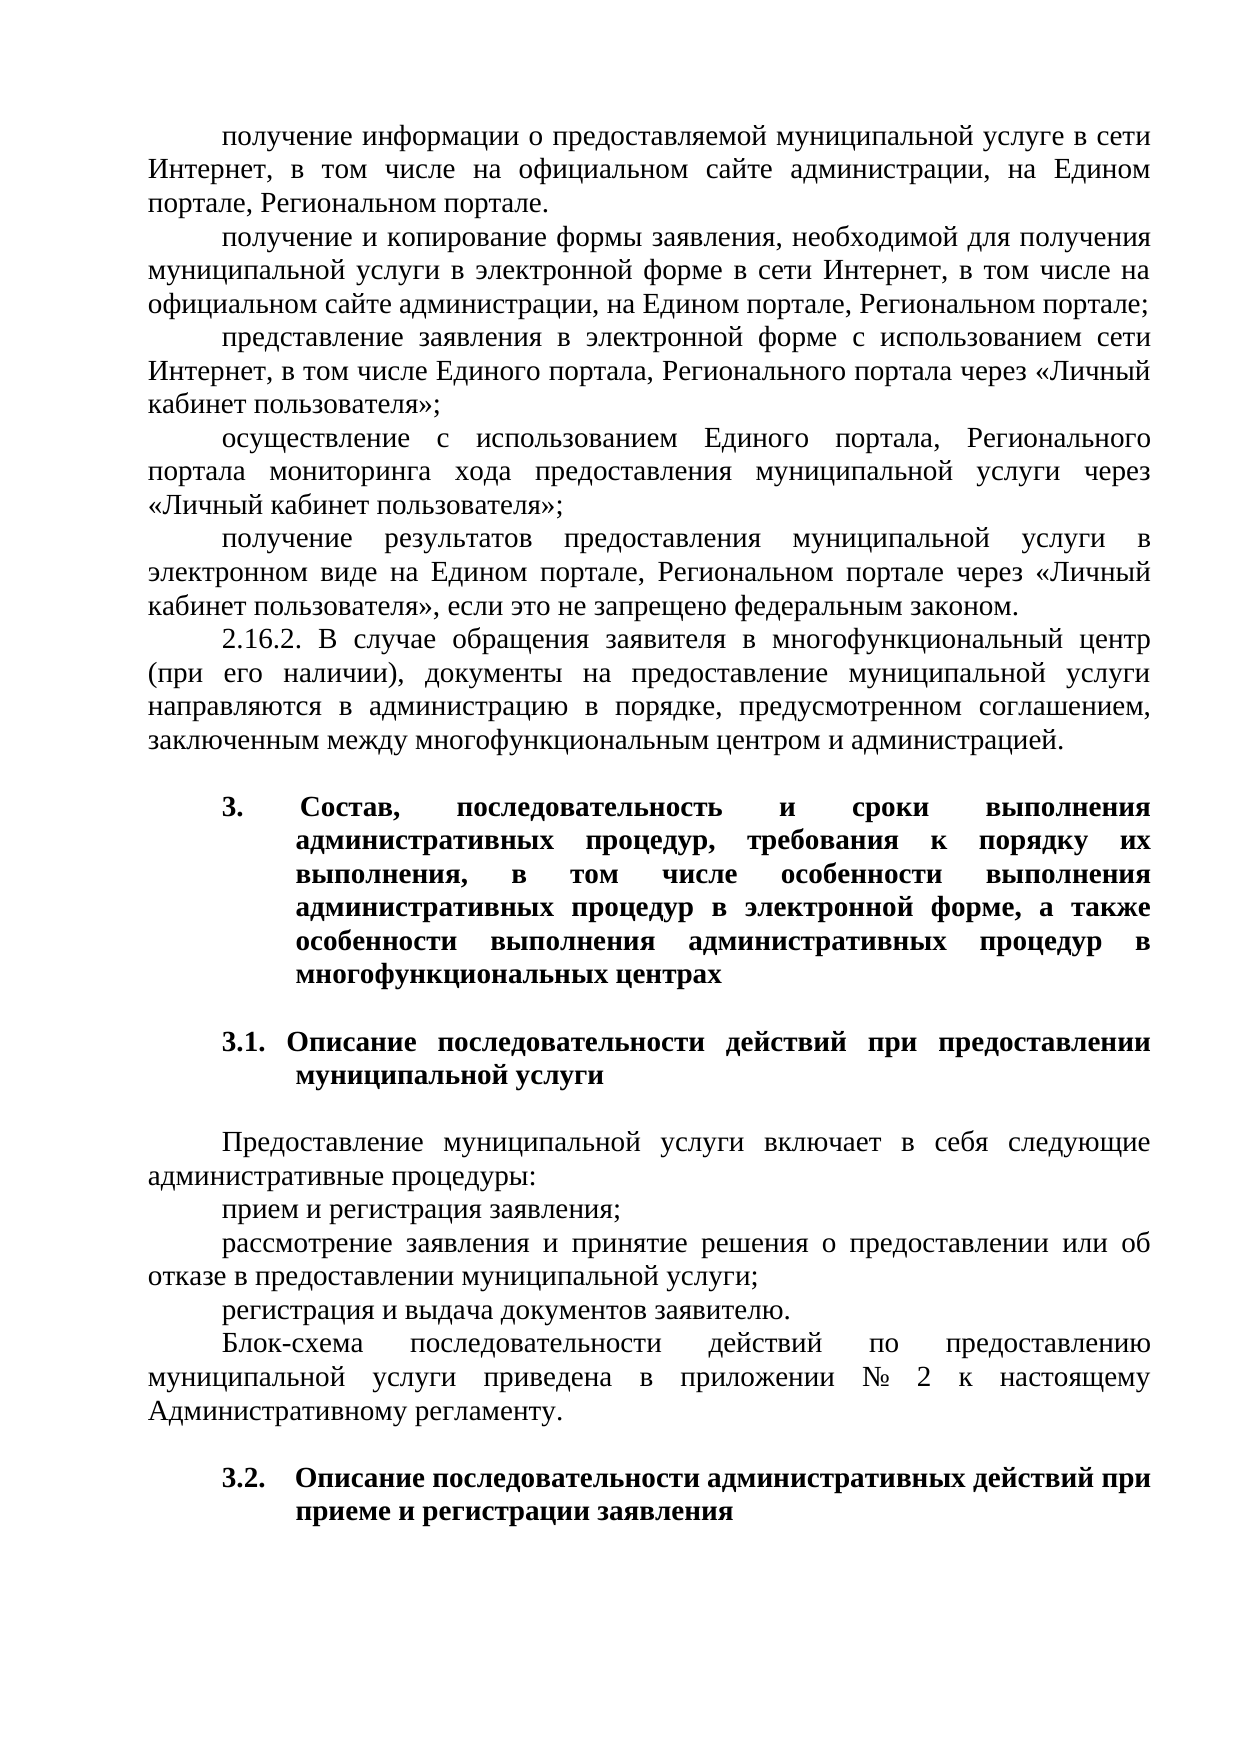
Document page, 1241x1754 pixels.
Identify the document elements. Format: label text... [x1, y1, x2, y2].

text 3. Состав, последовательность и сроки выполнения административных процедур, требования к порядку их выполнения, в том числе особенности выполнения административных процедур в электронной форме, а также особенности выполнения административных процедур в многофункциональных центрах [222, 789, 1152, 990]
text Блок-схема последовательности действий по предоставлению муниципальной услуги приведена в приложении № 2 к настоящему Административному регламенту. [148, 1326, 1152, 1426]
text 3.1. Описание последовательности действий при предоставлении муниципальной услуги [222, 1024, 1152, 1091]
text получение информации о предоставляемой муниципальной услуге в сети Интернет, в том числе на официальном сайте администрации, на Едином портале, Региональном портале. [148, 118, 1152, 219]
text 3.2. Описание последовательности административных действий при приеме и регистрации заявления [222, 1460, 1152, 1527]
text Предоставление муниципальной услуги включает в себя следующие административные процедуры: [148, 1124, 1152, 1191]
text прием и регистрация заявления; [148, 1191, 1152, 1225]
text регистрация и выдача документов заявителю. [148, 1292, 1152, 1326]
text получение результатов предоставления муниципальной услуги в электронном виде на Едином портале, Региональном портале через «Личный кабинет пользователя», если это не запрещено федеральным законом. [148, 521, 1152, 621]
text рассмотрение заявления и принятие решения о предоставлении или об отказе в предоставлении муниципальной услуги; [148, 1225, 1152, 1292]
text 2.16.2. В случае обращения заявителя в многофункциональный центр (при его наличии), документы на предоставление муниципальной услуги направляются в администрацию в порядке, предусмотренном соглашением, заключенным между многофункциональным центром и администрацией. [148, 621, 1152, 755]
text представление заявления в электронной форме с использованием сети Интернет, в том числе Единого портала, Регионального портала через «Личный кабинет пользователя»; [148, 319, 1152, 420]
text осуществление с использованием Единого портала, Регионального портала мониторинга хода предоставления муниципальной услуги через «Личный кабинет пользователя»; [148, 420, 1152, 521]
text получение и копирование формы заявления, необходимой для получения муниципальной услуги в электронной форме в сети Интернет, в том числе на официальном сайте администрации, на Едином портале, Региональном портале; [148, 219, 1152, 319]
